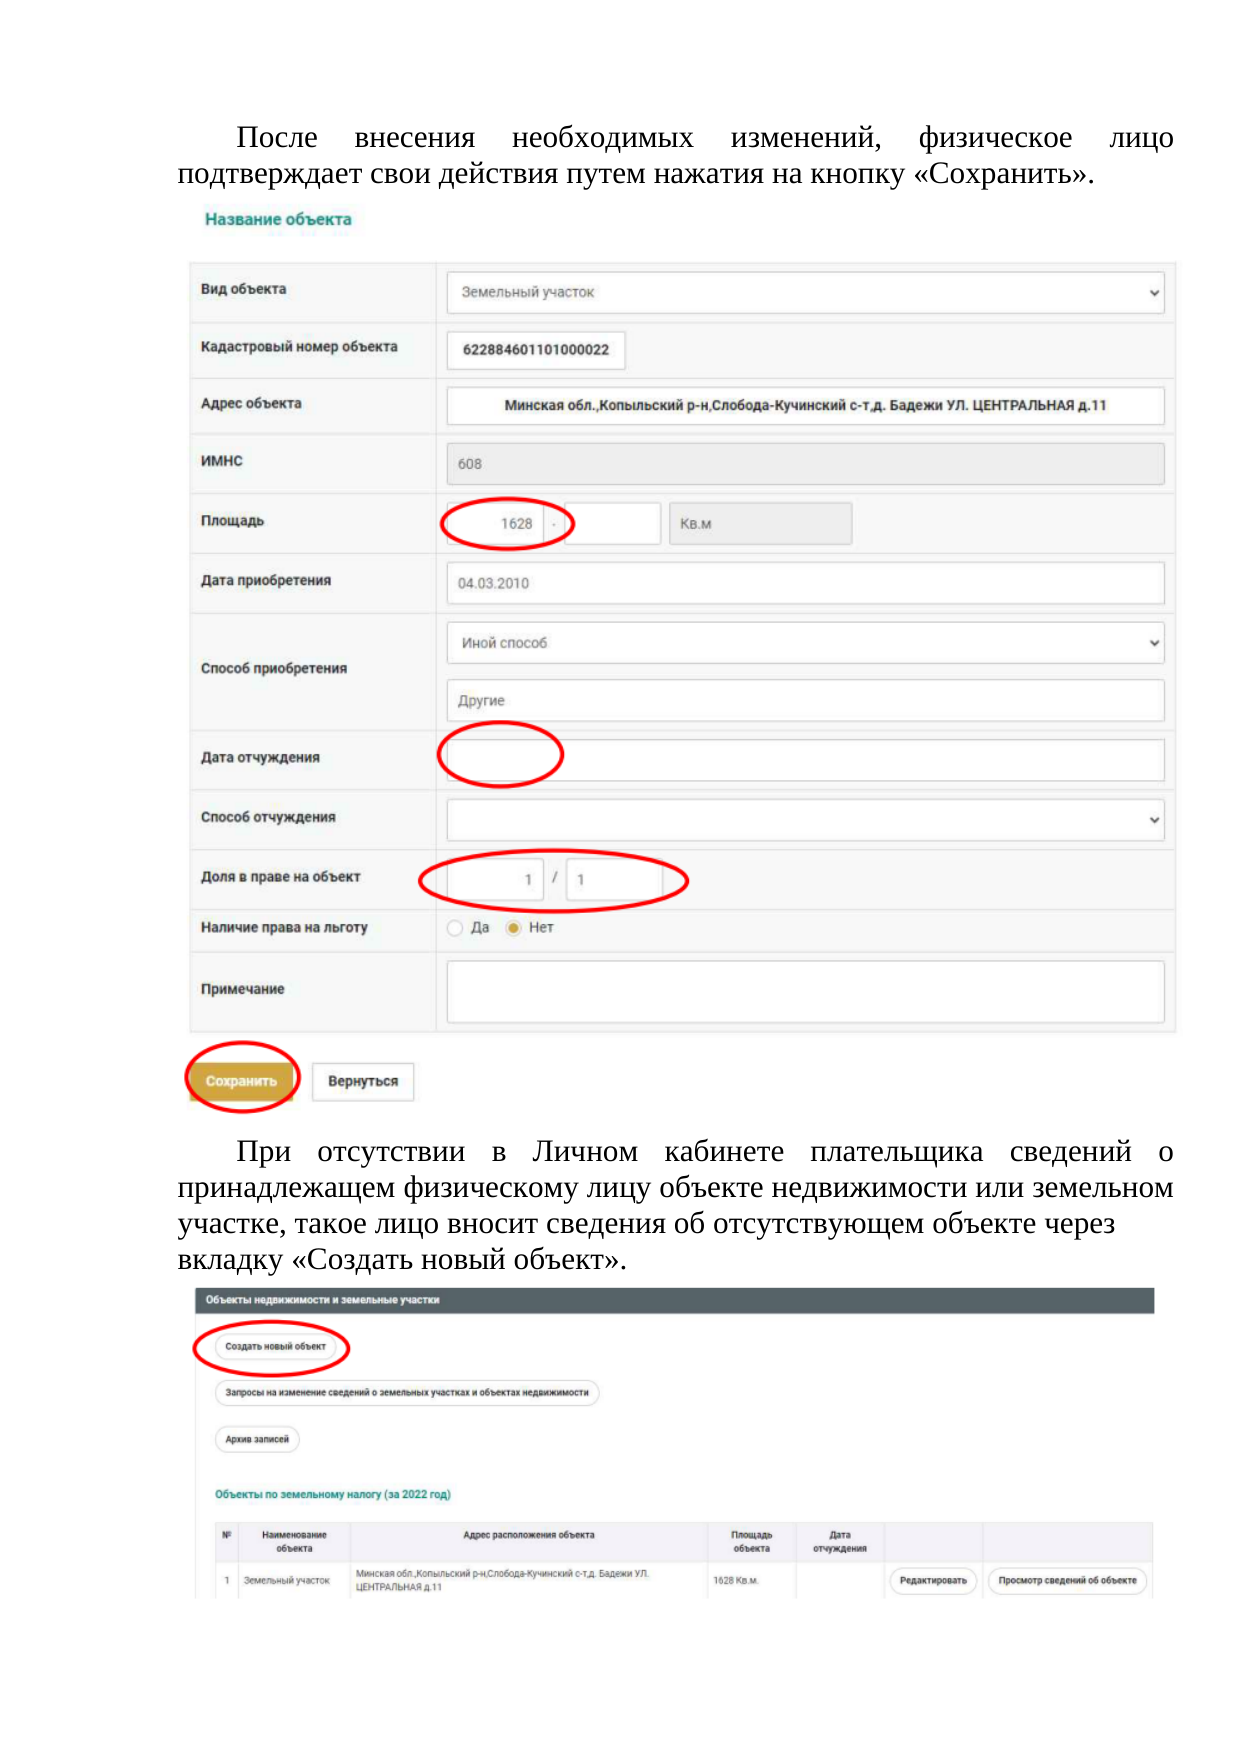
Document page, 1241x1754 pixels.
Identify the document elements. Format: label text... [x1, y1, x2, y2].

text вкладку «Создать новый объект». [177, 1240, 1175, 1276]
text При отсутствии в Личном кабинете плательщика сведений о принадлежащем физическому лицу объекте недвижимости или земельном участке, такое лицо вносит сведения об отсутствующем объекте через [177, 1133, 1175, 1240]
picture [177, 1276, 1175, 1608]
text После внесения необходимых изменений, физическое лицо подтверждает свои действия путем нажатия на кнопку «Сохранить». [177, 118, 1175, 190]
picture [177, 190, 1196, 1133]
